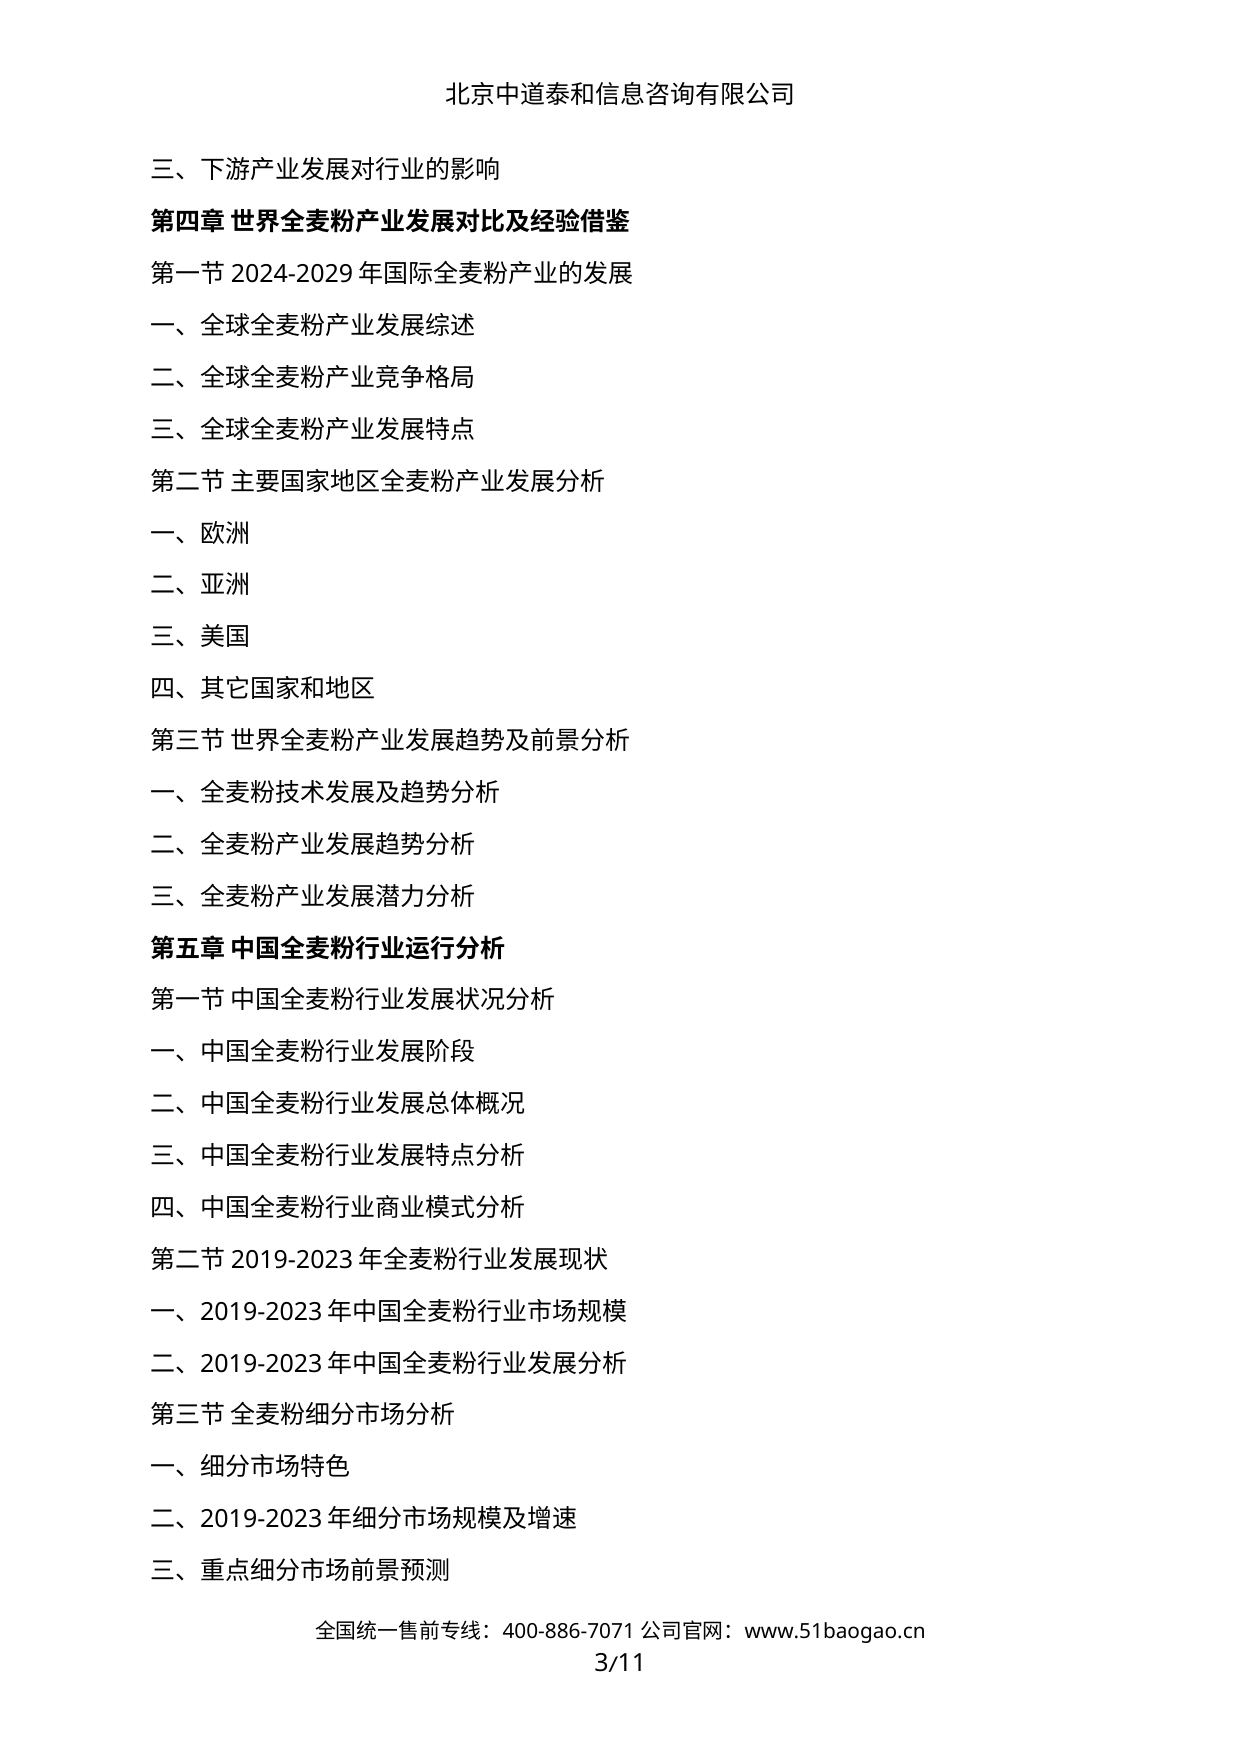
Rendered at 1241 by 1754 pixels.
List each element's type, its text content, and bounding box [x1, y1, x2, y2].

text 一、全麦粉技术发展及趋势分析 [150, 772, 1090, 809]
text 一、中国全麦粉行业发展阶段 [150, 1032, 1090, 1068]
text 第一节 中国全麦粉行业发展状况分析 [150, 980, 1090, 1016]
text 二、亚洲 [150, 565, 1090, 601]
text 一、欧洲 [150, 513, 1090, 549]
text 二、全麦粉产业发展趋势分析 [150, 824, 1090, 861]
text 第三节 世界全麦粉产业发展趋势及前景分析 [150, 721, 1090, 757]
text 三、全麦粉产业发展潜力分析 [150, 876, 1090, 912]
text 第三节 全麦粉细分市场分析 [150, 1395, 1090, 1431]
text 二、全球全麦粉产业竞争格局 [150, 357, 1090, 394]
text 一、细分市场特色 [150, 1447, 1090, 1483]
text 第一节 2024-2029年国际全麦粉产业的发展 [150, 254, 1090, 290]
text 第五章 中国全麦粉行业运行分析 [150, 928, 1090, 964]
text 四、其它国家和地区 [150, 669, 1090, 705]
text 三、下游产业发展对行业的影响 [150, 150, 1090, 186]
text 二、2019-2023年细分市场规模及增速 [150, 1499, 1090, 1535]
text 二、中国全麦粉行业发展总体概况 [150, 1084, 1090, 1120]
text 第四章 世界全麦粉产业发展对比及经验借鉴 [150, 202, 1090, 238]
text 一、全球全麦粉产业发展综述 [150, 306, 1090, 342]
text 第二节 主要国家地区全麦粉产业发展分析 [150, 461, 1090, 497]
text 二、2019-2023年中国全麦粉行业发展分析 [150, 1343, 1090, 1379]
text 三、全球全麦粉产业发展特点 [150, 409, 1090, 446]
text 第二节 2019-2023年全麦粉行业发展现状 [150, 1239, 1090, 1276]
text 三、美国 [150, 617, 1090, 653]
text 三、中国全麦粉行业发展特点分析 [150, 1136, 1090, 1172]
text 三、重点细分市场前景预测 [150, 1551, 1090, 1587]
text 四、中国全麦粉行业商业模式分析 [150, 1187, 1090, 1224]
text 一、2019-2023年中国全麦粉行业市场规模 [150, 1291, 1090, 1327]
